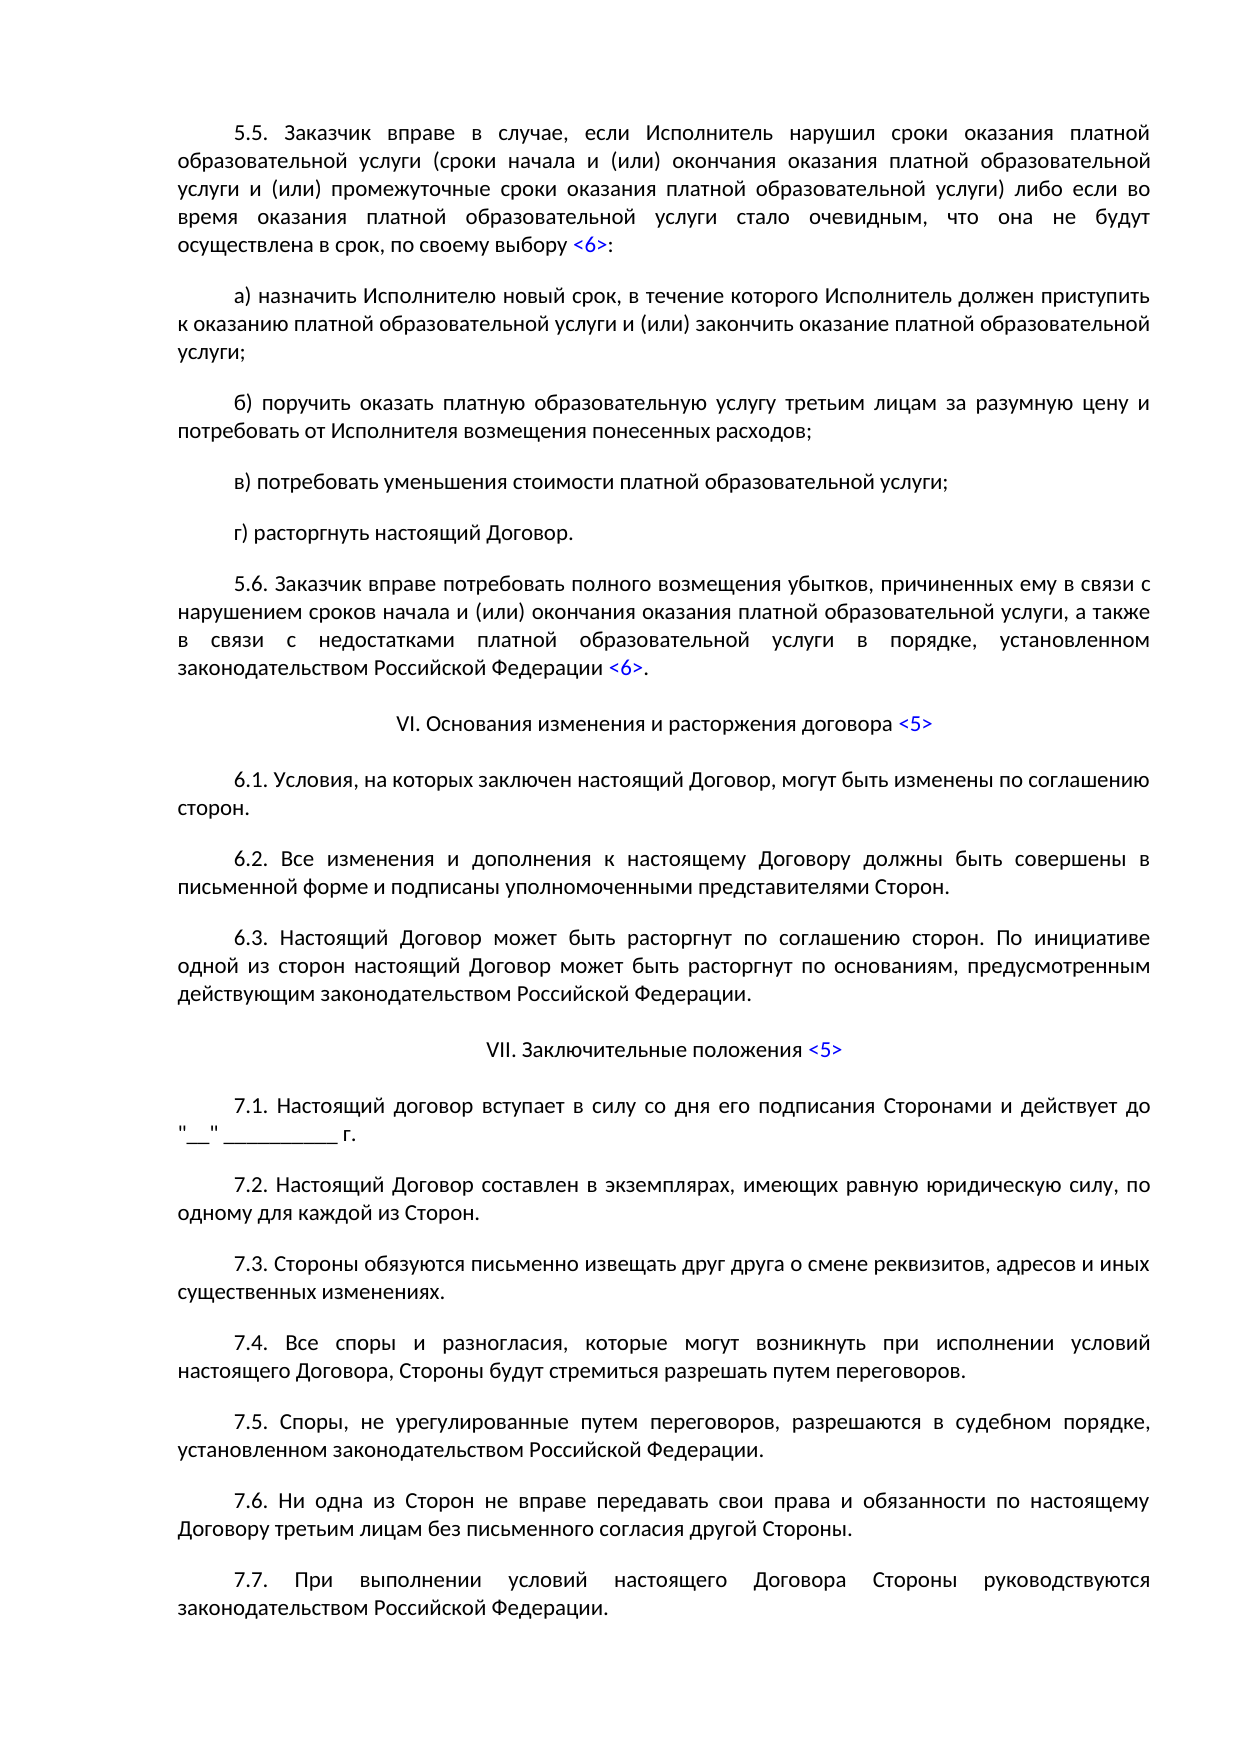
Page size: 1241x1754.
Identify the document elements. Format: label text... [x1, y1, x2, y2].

text 5.6. Заказчик вправе потребовать полного возмещения убытков, причиненных ему в связи с нарушением сроков начала и (или) окончания оказания платной образовательной услуги, а также в связи с недостатками платной образовательной услуги в порядке, установленном законодательством Российской Федерации <6>. [177, 569, 1152, 681]
text г) расторгнуть настоящий Договор. [177, 518, 1152, 546]
text б) поручить оказать платную образовательную услугу третьим лицам за разумную цену и потребовать от Исполнителя возмещения понесенных расходов; [177, 388, 1152, 444]
text 7.2. Настоящий Договор составлен в экземплярах, имеющих равную юридическую силу, по одному для каждой из Сторон. [177, 1170, 1152, 1226]
text 7.7. При выполнении условий настоящего Договора Стороны руководствуются законодательством Российской Федерации. [177, 1565, 1152, 1621]
text 7.5. Споры, не урегулированные путем переговоров, разрешаются в судебном порядке, установленном законодательством Российской Федерации. [177, 1407, 1152, 1463]
text 6.1. Условия, на которых заключен настоящий Договор, могут быть изменены по соглашению сторон. [177, 765, 1152, 821]
text VI. Основания изменения и расторжения договора <5> [177, 709, 1152, 737]
text 5.5. Заказчик вправе в случае, если Исполнитель нарушил сроки оказания платной образовательной услуги (сроки начала и (или) окончания оказания платной образовательной услуги и (или) промежуточные сроки оказания платной образовательной услуги) либо если во время оказания платной образовательной услуги стало очевидным, что она не будут осуществлена в срок, по своему выбору <6>: [177, 118, 1152, 258]
text 7.6. Ни одна из Сторон не вправе передавать свои права и обязанности по настоящему Договору третьим лицам без письменного согласия другой Стороны. [177, 1486, 1152, 1542]
text 6.3. Настоящий Договор может быть расторгнут по соглашению сторон. По инициативе одной из сторон настоящий Договор может быть расторгнут по основаниям, предусмотренным действующим законодательством Российской Федерации. [177, 923, 1152, 1007]
text VII. Заключительные положения <5> [177, 1035, 1152, 1063]
text 6.2. Все изменения и дополнения к настоящему Договору должны быть совершены в письменной форме и подписаны уполномоченными представителями Сторон. [177, 844, 1152, 900]
text 7.3. Стороны обязуются письменно извещать друг друга о смене реквизитов, адресов и иных существенных изменениях. [177, 1249, 1152, 1305]
text а) назначить Исполнителю новый срок, в течение которого Исполнитель должен приступить к оказанию платной образовательной услуги и (или) закончить оказание платной образовательной услуги; [177, 281, 1152, 365]
text 7.4. Все споры и разногласия, которые могут возникнуть при исполнении условий настоящего Договора, Стороны будут стремиться разрешать путем переговоров. [177, 1328, 1152, 1384]
text 7.1. Настоящий договор вступает в силу со дня его подписания Сторонами и действует до "__" __________ г. [177, 1091, 1152, 1147]
text в) потребовать уменьшения стоимости платной образовательной услуги; [177, 467, 1152, 495]
